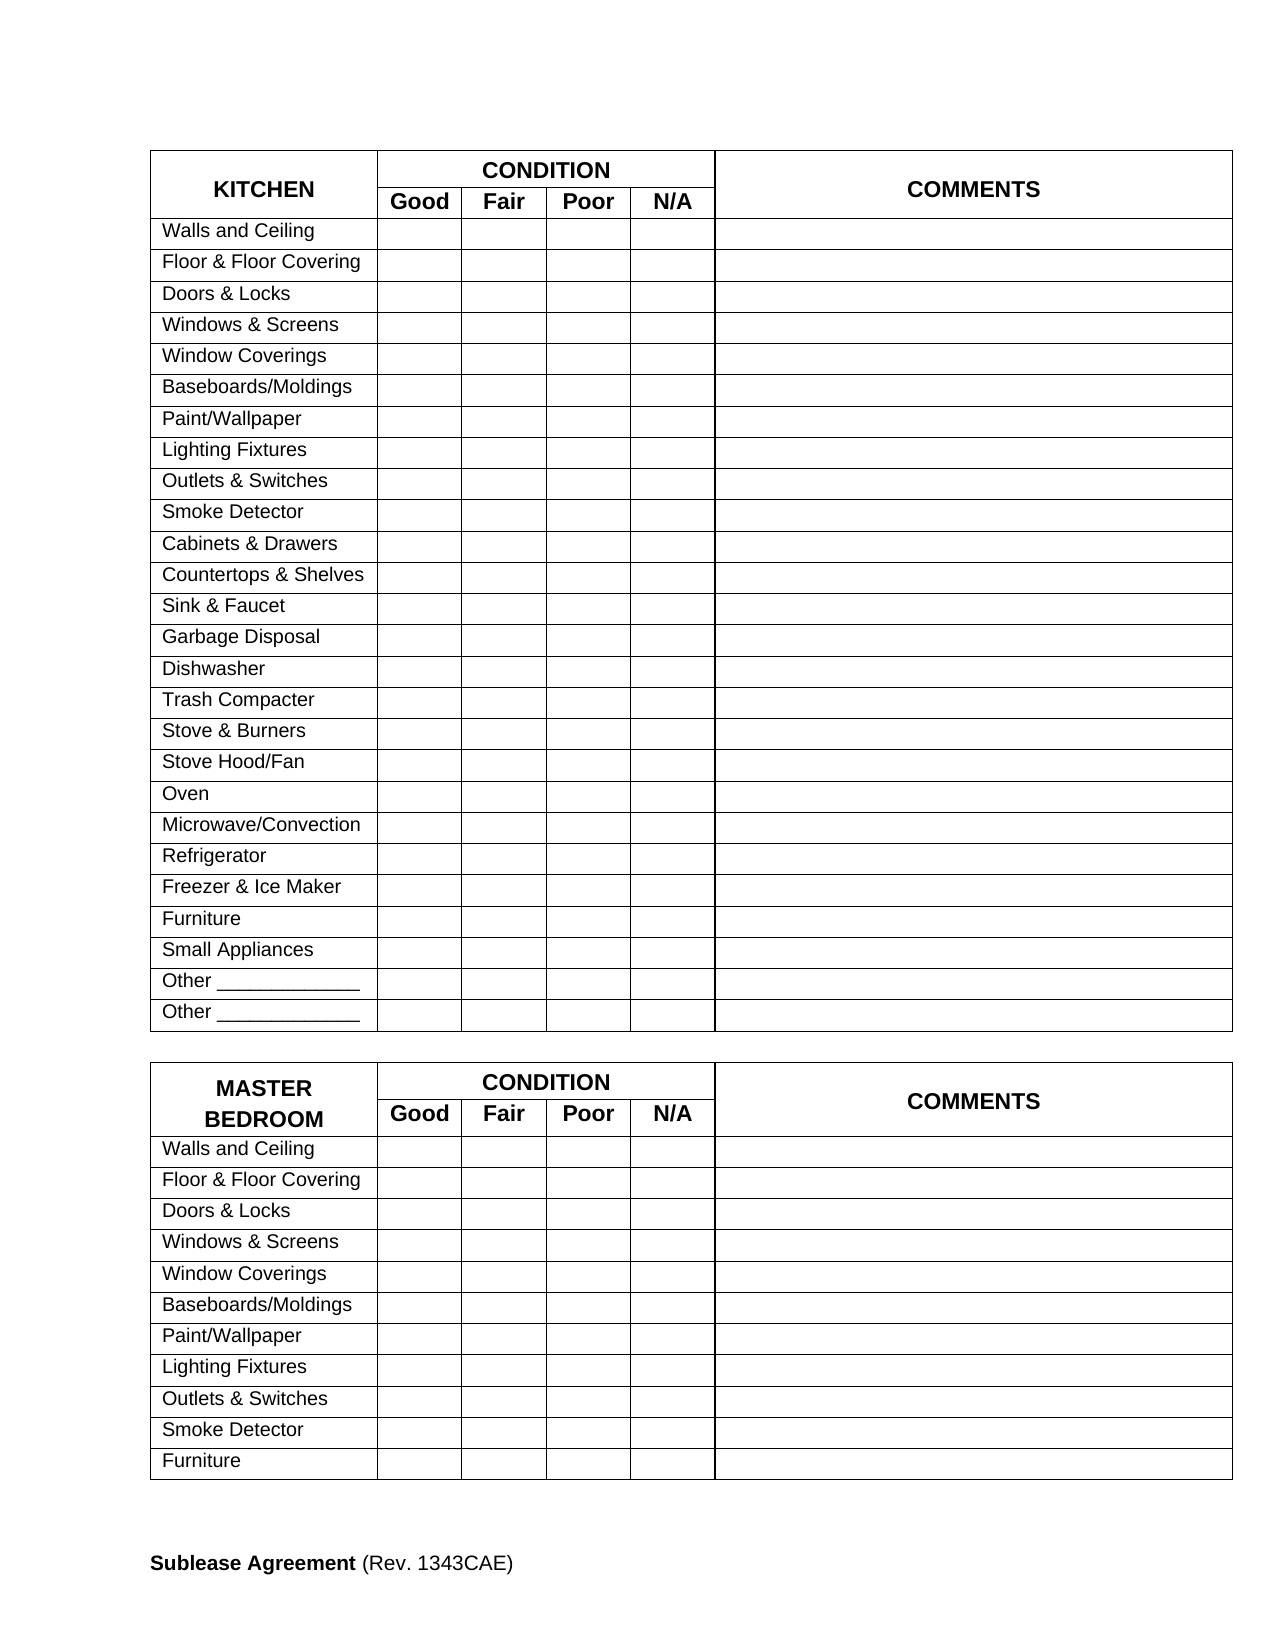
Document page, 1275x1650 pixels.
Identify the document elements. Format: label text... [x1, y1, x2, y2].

table_cell [631, 313, 714, 343]
table_cell [631, 657, 714, 687]
table_cell [378, 1137, 461, 1167]
table_cell [378, 969, 461, 999]
table_cell Fair [462, 188, 546, 218]
table_cell [462, 219, 546, 249]
table_cell [378, 438, 461, 468]
table_cell Fair [462, 1100, 546, 1136]
table_cell [716, 594, 1232, 624]
table_cell [378, 844, 461, 874]
table_cell [716, 500, 1232, 531]
table_cell [547, 1418, 630, 1448]
table_cell [716, 1199, 1232, 1229]
table_header MASTER BEDROOM [151, 1063, 377, 1136]
table_cell Stove & Burners [151, 719, 377, 749]
table_cell [631, 438, 714, 468]
table_cell [462, 1293, 546, 1323]
table_cell [378, 1449, 461, 1479]
table_cell [547, 1324, 630, 1354]
table_cell [716, 1418, 1232, 1448]
table_cell [462, 1324, 546, 1354]
table_cell [631, 1324, 714, 1354]
table_cell [378, 1418, 461, 1448]
table_cell [631, 532, 714, 562]
table_cell Other _____________ [151, 1000, 377, 1031]
table_cell [631, 563, 714, 593]
table_cell [378, 907, 461, 937]
table_cell [462, 844, 546, 874]
table_cell [547, 313, 630, 343]
table_cell [462, 438, 546, 468]
table_cell Refrigerator [151, 844, 377, 874]
table_cell [378, 219, 461, 249]
table_cell [716, 219, 1232, 249]
table_cell [547, 594, 630, 624]
table_cell [378, 625, 461, 656]
table_cell Small Appliances [151, 938, 377, 968]
table_cell [378, 563, 461, 593]
table_cell [462, 532, 546, 562]
table_cell Outlets & Switches [151, 1387, 377, 1417]
table_cell Good [378, 1100, 461, 1136]
table_cell Doors & Locks [151, 282, 377, 312]
table_cell [547, 563, 630, 593]
table_cell [631, 594, 714, 624]
table_cell Smoke Detector [151, 500, 377, 531]
table_cell [631, 688, 714, 718]
table_cell [716, 1137, 1232, 1167]
table_cell [631, 1137, 714, 1167]
table_cell [378, 469, 461, 499]
table_cell Doors & Locks [151, 1199, 377, 1229]
table_cell [631, 219, 714, 249]
table_cell Sink & Faucet [151, 594, 377, 624]
table_cell [378, 1355, 461, 1386]
table_cell [716, 250, 1232, 281]
table_cell [631, 938, 714, 968]
table_cell [716, 313, 1232, 343]
table_cell [462, 563, 546, 593]
table_cell [462, 875, 546, 906]
table_cell [462, 469, 546, 499]
table_cell [547, 875, 630, 906]
table_header COMMENTS [716, 151, 1232, 218]
table_cell Poor [547, 1100, 630, 1136]
table_cell [631, 375, 714, 406]
table_cell [462, 375, 546, 406]
table_cell [462, 969, 546, 999]
table_cell Countertops & Shelves [151, 563, 377, 593]
table_cell [462, 313, 546, 343]
table_cell [547, 532, 630, 562]
table_cell [547, 250, 630, 281]
table_cell [631, 1293, 714, 1323]
table_cell [631, 1449, 714, 1479]
table_cell [716, 1168, 1232, 1198]
table_cell [716, 875, 1232, 906]
table_cell [378, 344, 461, 374]
table_cell [716, 1230, 1232, 1261]
table_cell [631, 969, 714, 999]
table_cell [631, 813, 714, 843]
table_cell [547, 1230, 630, 1261]
table_cell Good [378, 188, 461, 218]
table_cell [378, 1262, 461, 1292]
table_header KITCHEN [151, 151, 377, 218]
table_cell [631, 1262, 714, 1292]
table_cell [716, 532, 1232, 562]
table_cell Stove Hood/Fan [151, 750, 377, 781]
table_cell [716, 1262, 1232, 1292]
table_cell [462, 250, 546, 281]
table_cell Window Coverings [151, 1262, 377, 1292]
table_cell [716, 469, 1232, 499]
table_cell [631, 1418, 714, 1448]
table_cell [631, 875, 714, 906]
table_cell [631, 500, 714, 531]
table_cell [378, 1000, 461, 1031]
table_cell [547, 1262, 630, 1292]
table_cell [378, 313, 461, 343]
table_cell Garbage Disposal [151, 625, 377, 656]
table_cell [462, 625, 546, 656]
table_cell [547, 219, 630, 249]
table_cell [378, 500, 461, 531]
table_cell [462, 1418, 546, 1448]
table_cell [378, 250, 461, 281]
table_cell [462, 1262, 546, 1292]
table_cell Trash Compacter [151, 688, 377, 718]
table_cell [462, 907, 546, 937]
table_cell Furniture [151, 907, 377, 937]
table_cell [547, 438, 630, 468]
table_cell Outlets & Switches [151, 469, 377, 499]
table_cell [631, 1168, 714, 1198]
table_cell [631, 719, 714, 749]
table_cell [378, 1230, 461, 1261]
table_cell [462, 282, 546, 312]
table_cell [716, 282, 1232, 312]
table_cell [547, 782, 630, 812]
table_cell [631, 782, 714, 812]
table_cell [716, 938, 1232, 968]
table_header CONDITION [378, 151, 714, 187]
table_cell [631, 282, 714, 312]
table_cell Baseboards/Moldings [151, 375, 377, 406]
table_cell [716, 375, 1232, 406]
table_cell [378, 594, 461, 624]
table_header CONDITION [378, 1063, 714, 1099]
table_cell [716, 719, 1232, 749]
table_cell [378, 532, 461, 562]
table_cell [378, 1324, 461, 1354]
table_cell Microwave/Convection [151, 813, 377, 843]
table_cell [378, 1293, 461, 1323]
table_cell [378, 813, 461, 843]
table_cell [378, 688, 461, 718]
table_cell [462, 813, 546, 843]
table_cell [716, 1000, 1232, 1031]
table_cell [462, 407, 546, 437]
table_cell [631, 1355, 714, 1386]
table_cell Smoke Detector [151, 1418, 377, 1448]
table_cell [378, 375, 461, 406]
table_cell [631, 1387, 714, 1417]
table_cell [462, 1000, 546, 1031]
table_cell Furniture [151, 1449, 377, 1479]
table_cell [378, 938, 461, 968]
table_cell [631, 907, 714, 937]
table_cell [716, 688, 1232, 718]
table_cell [716, 438, 1232, 468]
table_cell [547, 1199, 630, 1229]
table_cell [462, 657, 546, 687]
table_cell [378, 1168, 461, 1198]
table_cell [547, 375, 630, 406]
table_cell Dishwasher [151, 657, 377, 687]
table_cell [716, 344, 1232, 374]
table_cell Lighting Fixtures [151, 438, 377, 468]
table_cell [631, 344, 714, 374]
table_cell [547, 1137, 630, 1167]
table_cell [462, 688, 546, 718]
table_cell Lighting Fixtures [151, 1355, 377, 1386]
table_cell [462, 594, 546, 624]
table_cell [462, 1230, 546, 1261]
table_cell [378, 657, 461, 687]
table_cell Floor & Floor Covering [151, 250, 377, 281]
table_cell Freezer & Ice Maker [151, 875, 377, 906]
table_cell [462, 750, 546, 781]
table_cell [631, 1230, 714, 1261]
table_cell [547, 500, 630, 531]
table_cell [716, 813, 1232, 843]
table_cell Paint/Wallpaper [151, 1324, 377, 1354]
table_cell [462, 1137, 546, 1167]
table_cell Windows & Screens [151, 1230, 377, 1261]
table_cell [462, 1168, 546, 1198]
table_cell [547, 469, 630, 499]
table_cell [547, 1000, 630, 1031]
table_cell [547, 344, 630, 374]
table_cell [547, 1387, 630, 1417]
table_cell [462, 782, 546, 812]
table_cell [716, 969, 1232, 999]
table_cell [378, 1387, 461, 1417]
table_cell [462, 938, 546, 968]
table_cell [631, 250, 714, 281]
table_cell [462, 1199, 546, 1229]
table_cell Paint/Wallpaper [151, 407, 377, 437]
table_cell Cabinets & Drawers [151, 532, 377, 562]
table_cell [378, 875, 461, 906]
table_cell [547, 844, 630, 874]
table_cell [547, 750, 630, 781]
table_cell [716, 844, 1232, 874]
table_cell [631, 625, 714, 656]
table_cell [547, 1449, 630, 1479]
table_cell [716, 1449, 1232, 1479]
table_cell Oven [151, 782, 377, 812]
table_cell Windows & Screens [151, 313, 377, 343]
table_cell [462, 1387, 546, 1417]
table_cell [631, 750, 714, 781]
table_cell Walls and Ceiling [151, 1137, 377, 1167]
table_cell [462, 1449, 546, 1479]
table_cell [631, 469, 714, 499]
table_cell Floor & Floor Covering [151, 1168, 377, 1198]
table_cell [631, 844, 714, 874]
table_cell [547, 407, 630, 437]
table_cell [378, 750, 461, 781]
table_cell [547, 625, 630, 656]
table_cell Walls and Ceiling [151, 219, 377, 249]
table_cell [462, 344, 546, 374]
table_cell [547, 813, 630, 843]
table_cell [378, 407, 461, 437]
table_cell [547, 1293, 630, 1323]
table_cell [462, 719, 546, 749]
table_cell [547, 1168, 630, 1198]
table_cell [716, 657, 1232, 687]
table_cell [716, 407, 1232, 437]
table_cell [716, 750, 1232, 781]
table_cell [716, 1293, 1232, 1323]
table_cell [547, 938, 630, 968]
table_cell [378, 282, 461, 312]
table_cell [716, 625, 1232, 656]
table_cell [547, 282, 630, 312]
table_cell [547, 719, 630, 749]
table_cell [378, 1199, 461, 1229]
table_cell [631, 1199, 714, 1229]
table_cell [547, 969, 630, 999]
table_cell [716, 782, 1232, 812]
table_cell N/A [631, 1100, 714, 1136]
table_cell [547, 688, 630, 718]
table_header COMMENTS [716, 1063, 1232, 1136]
table_cell [462, 1355, 546, 1386]
table_cell [716, 1324, 1232, 1354]
table_cell [716, 1355, 1232, 1386]
table_cell [547, 657, 630, 687]
table_cell Other _____________ [151, 969, 377, 999]
table_cell Window Coverings [151, 344, 377, 374]
table_cell [547, 1355, 630, 1386]
table_cell [547, 907, 630, 937]
table_cell [378, 719, 461, 749]
table_cell Poor [547, 188, 630, 218]
table_cell [716, 563, 1232, 593]
table_cell [462, 500, 546, 531]
table_cell [378, 782, 461, 812]
table_cell [631, 1000, 714, 1031]
table_cell N/A [631, 188, 714, 218]
table_cell [631, 407, 714, 437]
table_cell [716, 907, 1232, 937]
table_cell [716, 1387, 1232, 1417]
table_cell Baseboards/Moldings [151, 1293, 377, 1323]
